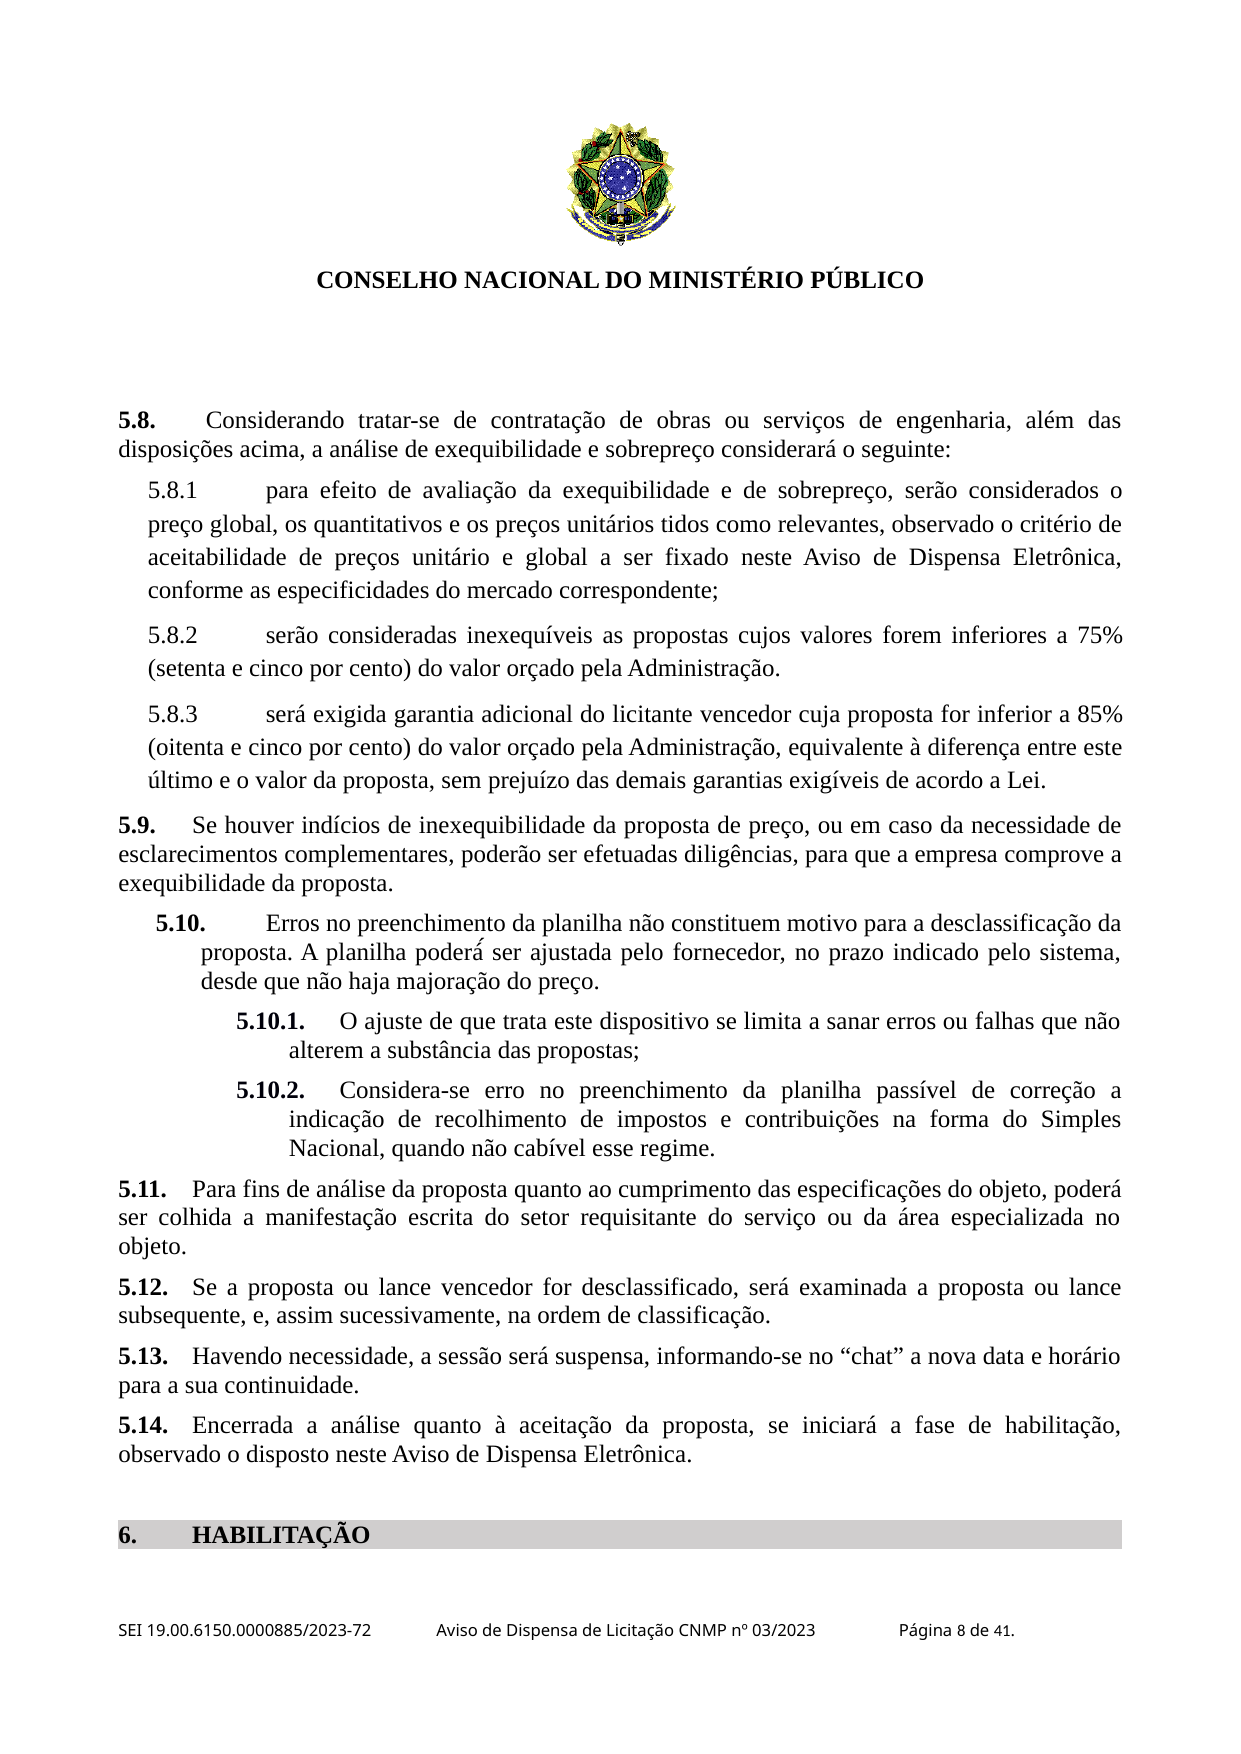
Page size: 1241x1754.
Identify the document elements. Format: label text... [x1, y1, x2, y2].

list HABILITAÇÃO [118, 1520, 1122, 1549]
list Se houver indícios de inexequibilidade da proposta de preço, ou em caso da necessidade de esclarecimentos complementares, poderão ser efetuadas diligências, para que a empresa comprove a exequibilidade da proposta. [118, 810, 1122, 897]
list Se a proposta ou lance vencedor for desclassificado, será examinada a proposta ou lance subsequente, e, assim sucessivamente, na ordem de classificação. [118, 1272, 1122, 1329]
list Considerando tratar-se de contratação de obras ou serviços de engenharia, além das disposições acima, a análise de exequibilidade e sobrepreço considerará o seguinte: [118, 406, 1122, 463]
list Para fins de análise da proposta quanto ao cumprimento das especificações do objeto, poderá ser colhida a manifestação escrita do setor requisitante do serviço ou da área especializada no objeto. [118, 1174, 1122, 1260]
list Considera-se erro no preenchimento da planilha passível de correção a indicação de recolhimento de impostos e contribuições na forma do Simples Nacional, quando não cabível esse regime. [236, 1076, 1122, 1162]
picture [561, 118, 679, 248]
list Havendo necessidade, a sessão será suspensa, informando-se no “chat” a nova data e horário para a sua continuidade. [118, 1341, 1122, 1398]
list 5.8.1 para efeito de avaliação da exequibilidade e de sobrepreço, serão considerados o preço global, os quantitativos e os preços unitários tidos como relevantes, observado o critério de aceitabilidade de preços unitário e global a ser fixado neste Aviso de Dispensa Eletrônica, conforme as especificidades do mercado correspondente; [148, 476, 1124, 603]
list Encerrada a análise quanto à aceitação da proposta, se iniciará a fase de habilitação, observado o disposto neste Aviso de Dispensa Eletrônica. [118, 1410, 1122, 1468]
list Erros no preenchimento da planilha não constituem motivo para a desclassificação da proposta. A planilha poderá́ ser ajustada pelo fornecedor, no prazo indicado pelo sistema, desde que não haja majoração do preço. [156, 908, 1122, 994]
list 5.8.3 será exigida garantia adicional do licitante vencedor cuja proposta for inferior a 85% (oitenta e cinco por cento) do valor orçado pela Administração, equivalente à diferença entre este último e o valor da proposta, sem prejuízo das demais garantias exigíveis de acordo a Lei. [148, 699, 1124, 793]
list 5.8.2 serão consideradas inexequíveis as propostas cujos valores forem inferiores a 75% (setenta e cinco por cento) do valor orçado pela Administração. [148, 620, 1124, 682]
list O ajuste de que trata este dispositivo se limita a sanar erros ou falhas que não alterem a substância das propostas; [236, 1006, 1122, 1064]
